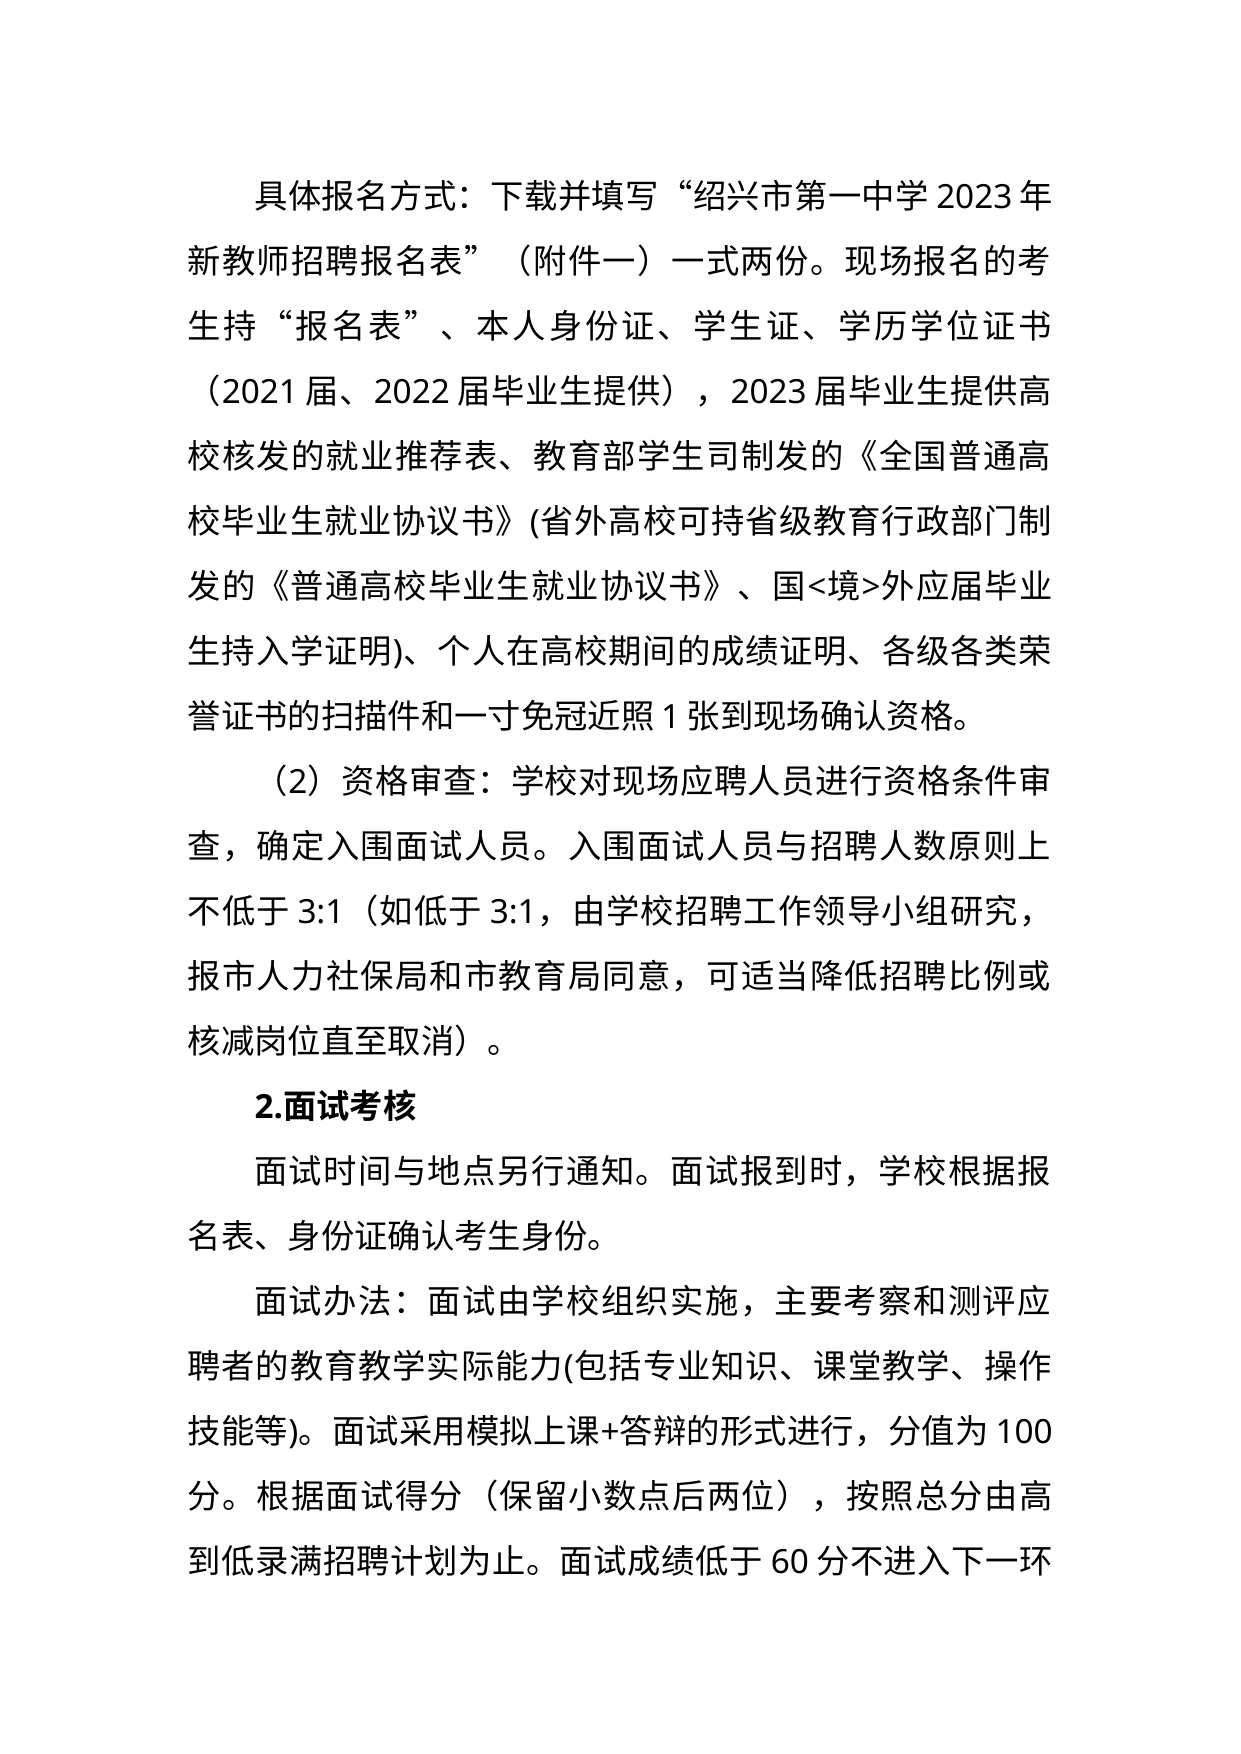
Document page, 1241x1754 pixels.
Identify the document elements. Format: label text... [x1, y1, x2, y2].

text 2.面试考核 [187, 1072, 1053, 1137]
list （2）资格审查：学校对现场应聘人员进行资格条件审查，确定入围面试人员。入围面试人员与招聘人数原则上不低于3:1（如低于3:1，由学校招聘工作领导小组研究，报市人力社保局和市教育局同意，可适当降低招聘比例或核减岗位直至取消）。 [187, 747, 1053, 1072]
text 面试时间与地点另行通知。面试报到时，学校根据报名表、身份证确认考生身份。 [187, 1137, 1053, 1267]
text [187, 1267, 1053, 1592]
text 具体报名方式：下载并填写“绍兴市第一中学2023年新教师招聘报名表”（附件一）一式两份。现场报名的考生持“报名表”、本人身份证、学生证、学历学位证书（2021届、2022届毕业生提供），2023届毕业生提供高校核发的就业推荐表、教育部学生司制发的《全国普通高校毕业生就业协议书》(省外高校可持省级教育行政部门制发的《普通高校毕业生就业协议书》、国<境>外应届毕业生持入学证明)、个人在高校期间的成绩证明、各级各类荣誉证书的扫描件和一寸免冠近照1张到现场确认资格。 [187, 162, 1053, 747]
